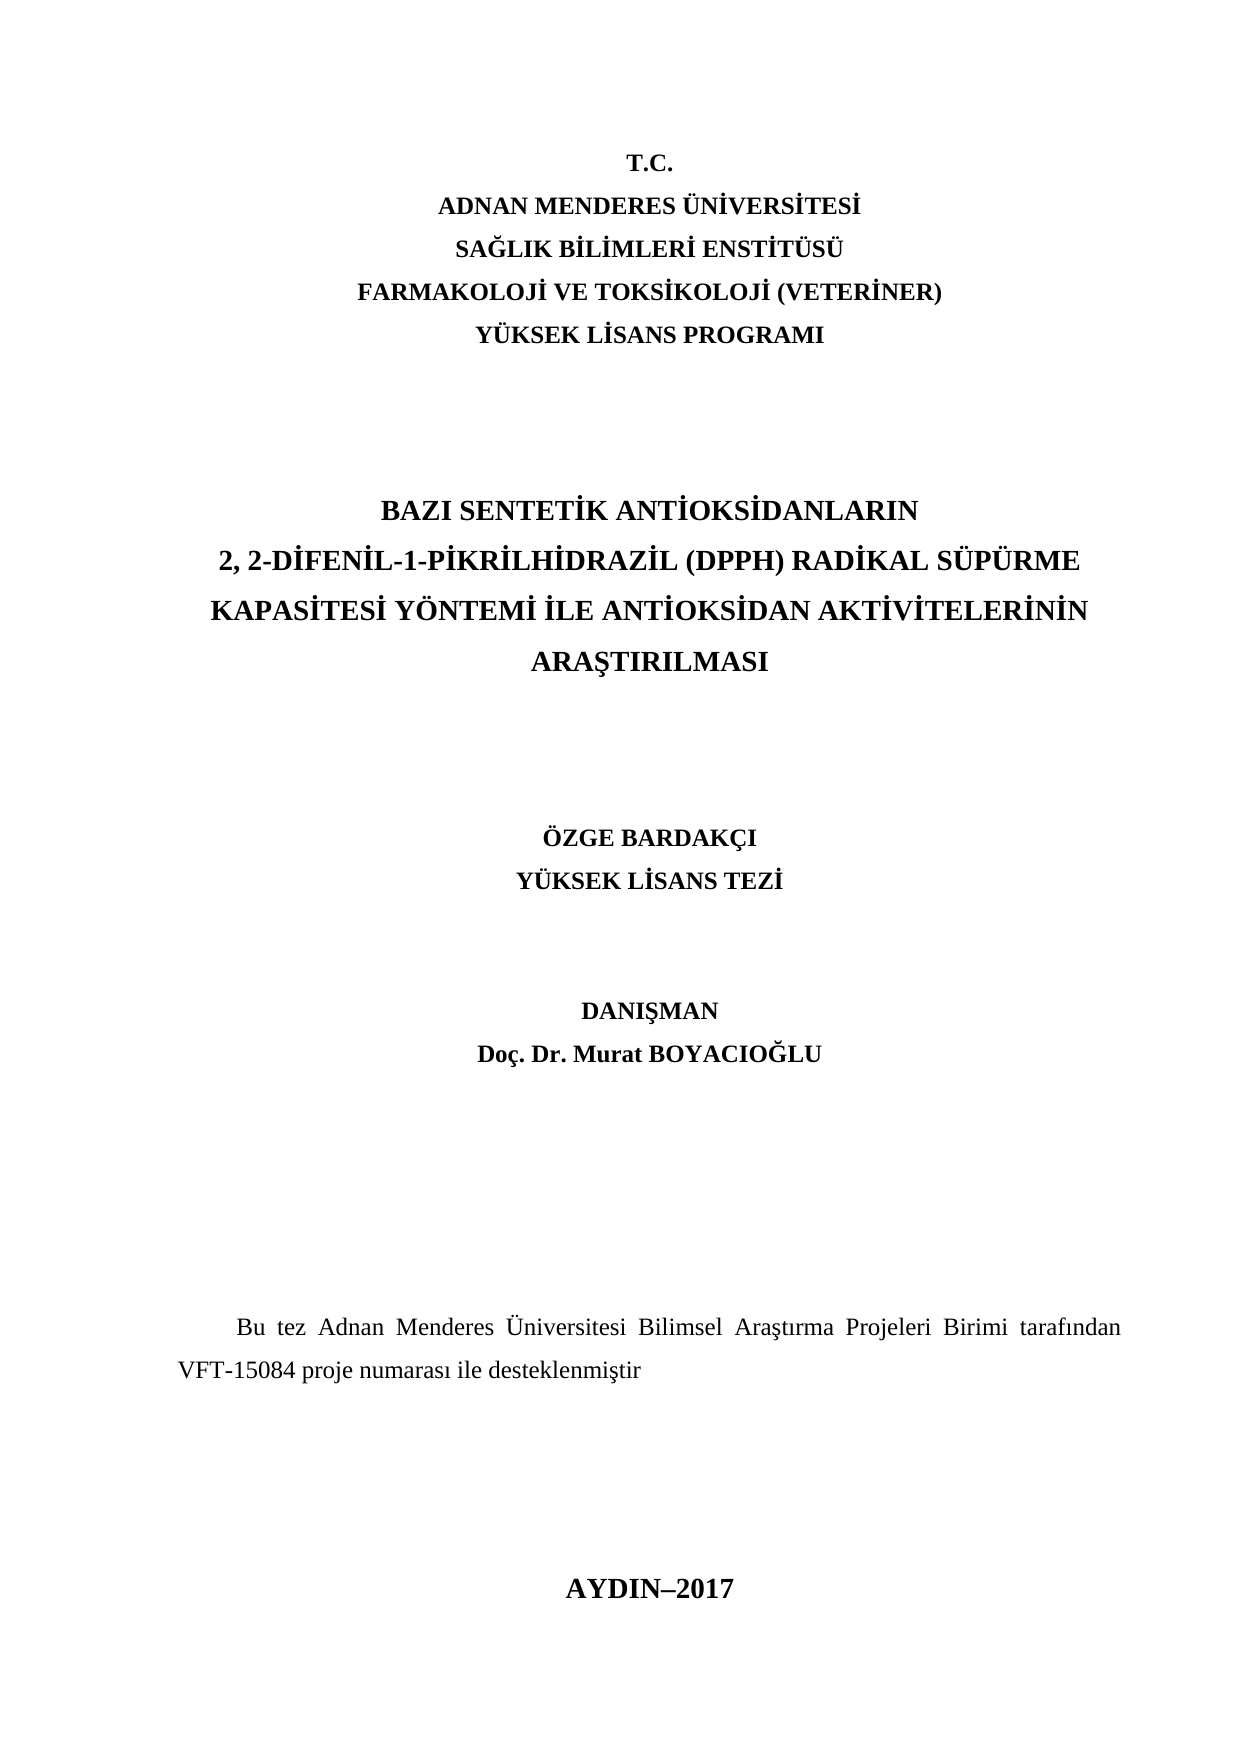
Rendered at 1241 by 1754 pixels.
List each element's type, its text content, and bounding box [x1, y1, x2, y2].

text 2, 2-DİFENİL-1-PİKRİLHİDRAZİL (DPPH) RADİKAL SÜPÜRME KAPASİTESİ YÖNTEMİ İLE ANTİOKSİDAN AKTİVİTELERİNİN ARAŞTIRILMASI [177, 543, 1122, 677]
text YÜKSEK LİSANS TEZİ [177, 866, 1122, 895]
text ADNAN MENDERES ÜNİVERSİTESİ [177, 191, 1122, 219]
text ÖZGE BARDAKÇI [177, 823, 1122, 852]
text AYDIN–2017 [177, 1571, 1122, 1604]
text FARMAKOLOJİ VE TOKSİKOLOJİ (VETERİNER) [177, 277, 1122, 306]
text SAĞLIK BİLİMLERİ ENSTİTÜSÜ [177, 234, 1122, 263]
text BAZI SENTETİK ANTİOKSİDANLARIN [177, 493, 1122, 526]
text T.C. [177, 148, 1122, 176]
text Doç. Dr. Murat BOYACIOĞLU [177, 1039, 1122, 1068]
text YÜKSEK LİSANS PROGRAMI [177, 320, 1122, 349]
text Bu tez Adnan Menderes Üniversitesi Bilimsel Araştırma Projeleri Birimi tarafından VFT-15084 proje numarası ile desteklenmiştir [177, 1312, 1122, 1384]
text DANIŞMAN [177, 996, 1122, 1024]
